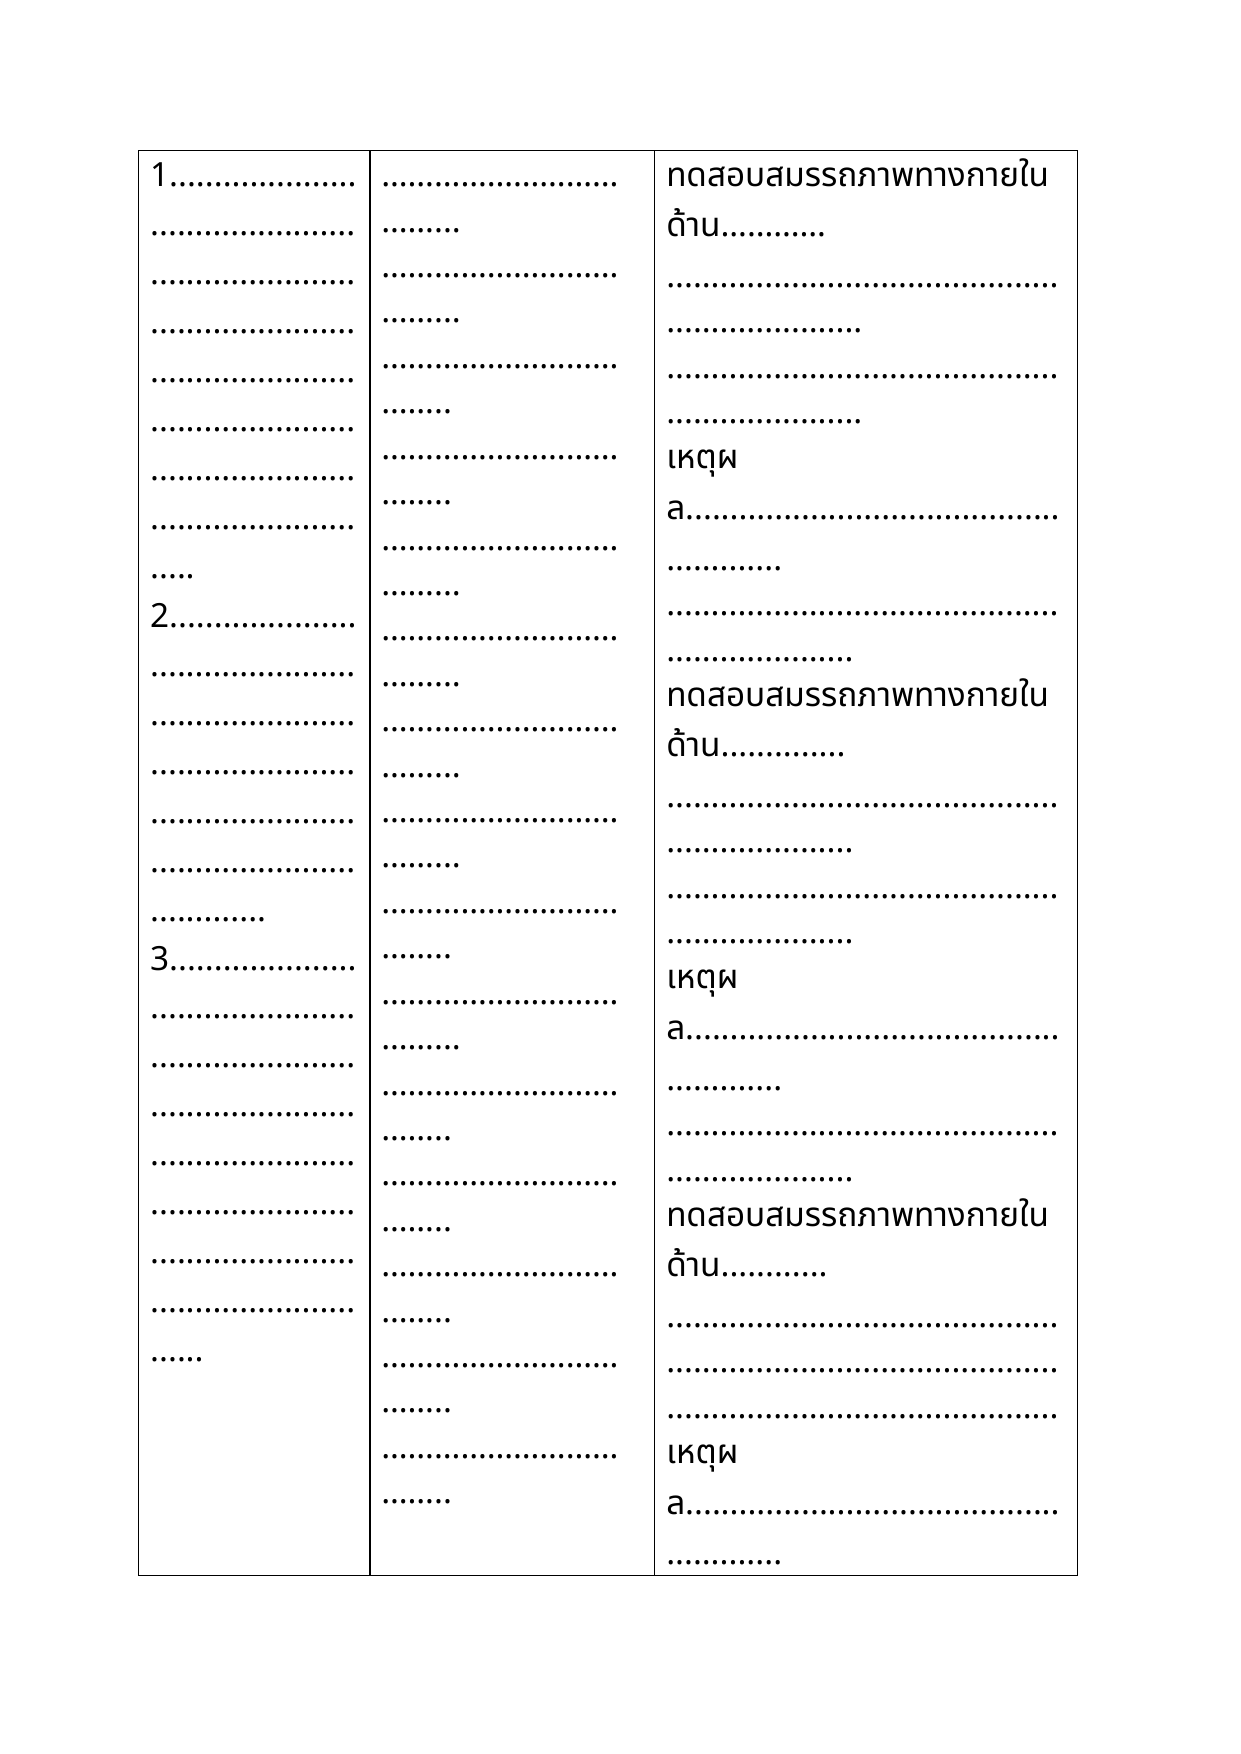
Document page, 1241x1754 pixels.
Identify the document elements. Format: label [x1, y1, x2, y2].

table_cell [655, 151, 1077, 1574]
table_cell [371, 151, 654, 1574]
table_cell [139, 151, 369, 1574]
